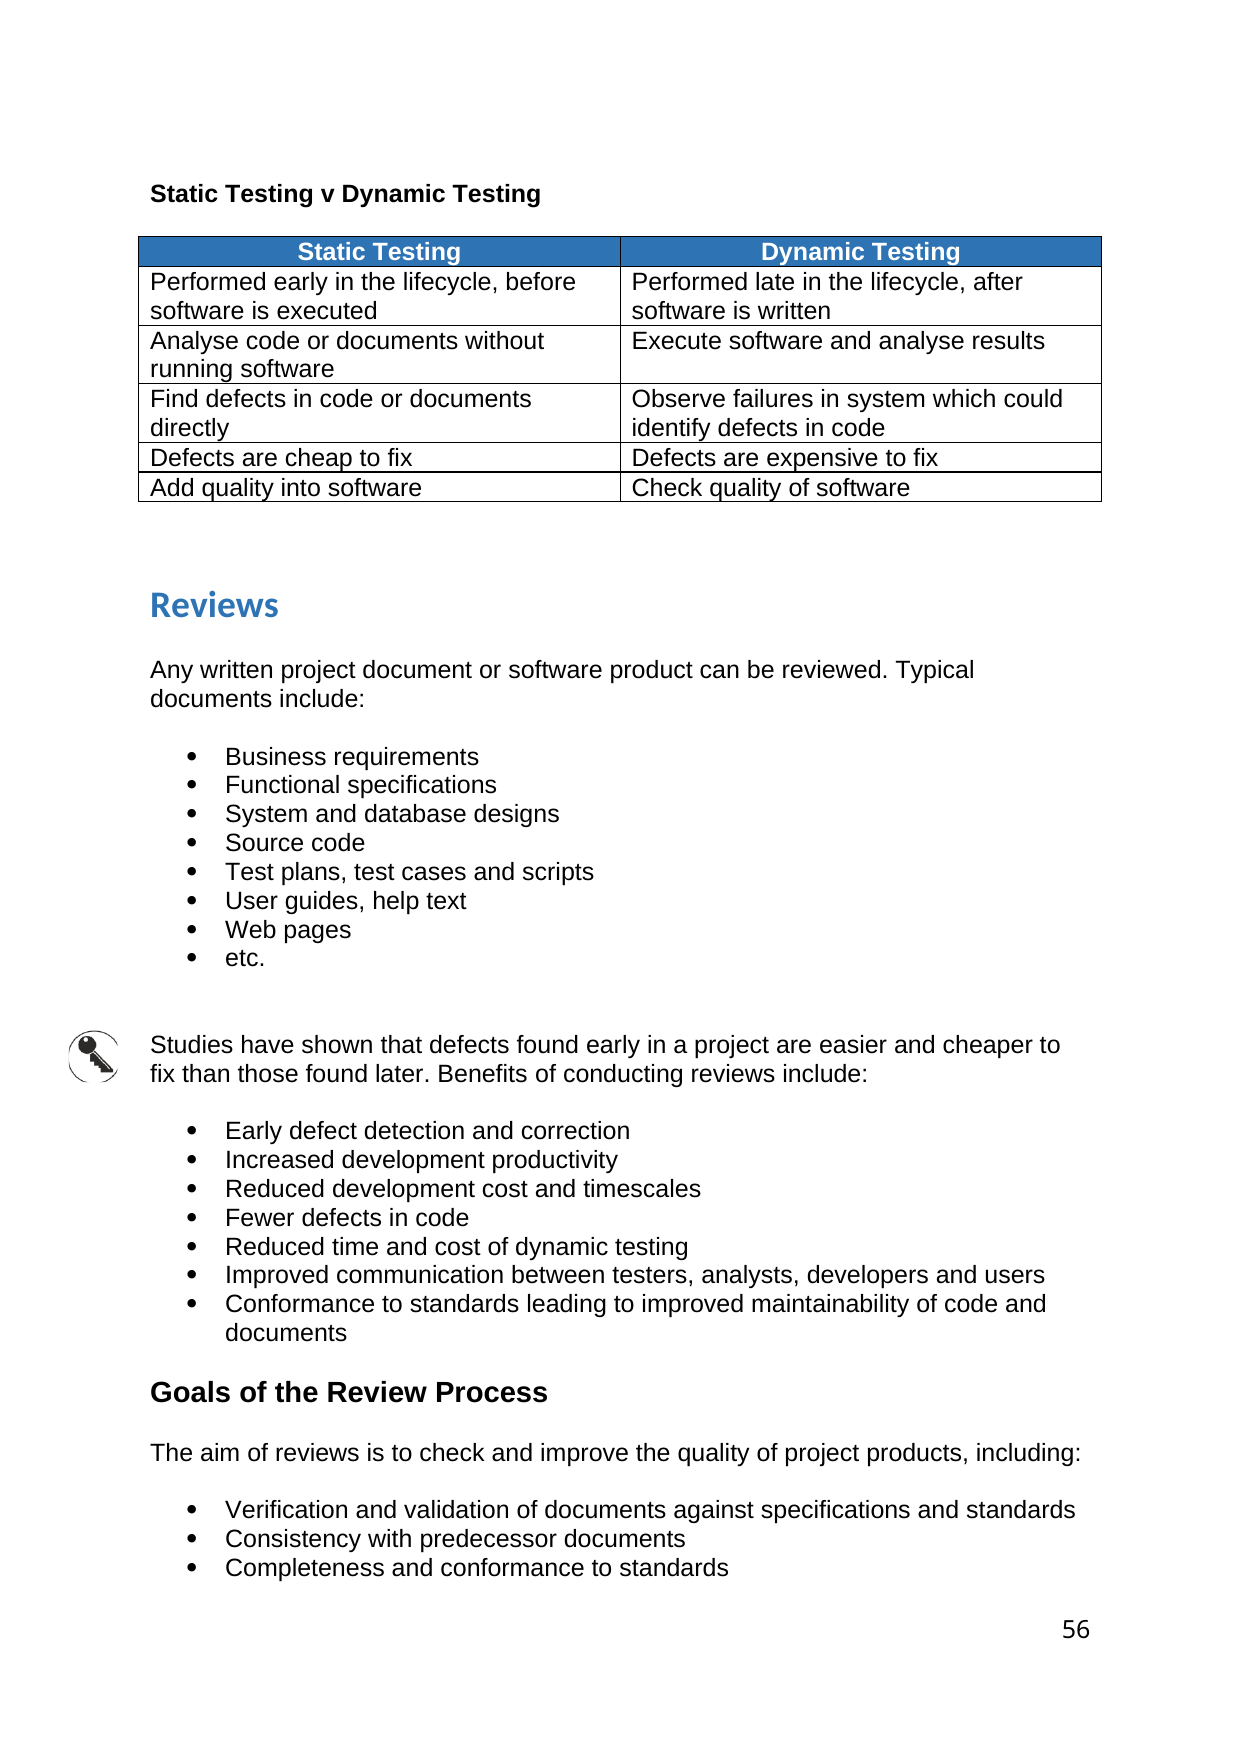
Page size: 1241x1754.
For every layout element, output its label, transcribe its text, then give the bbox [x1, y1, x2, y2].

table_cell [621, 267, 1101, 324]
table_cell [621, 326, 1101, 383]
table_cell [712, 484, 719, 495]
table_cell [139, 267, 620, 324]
list etc. [187, 943, 1090, 972]
list Reduced time and cost of dynamic testing [187, 1231, 1090, 1260]
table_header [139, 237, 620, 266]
list Completeness and conformance to standards [187, 1553, 1090, 1582]
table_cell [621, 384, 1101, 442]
list Verification and validation of documents against specifications and standards [187, 1495, 1090, 1524]
text Goals of the Review Process [150, 1376, 1090, 1409]
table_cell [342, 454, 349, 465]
list Source code [187, 828, 1090, 857]
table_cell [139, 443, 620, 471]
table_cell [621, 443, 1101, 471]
list Fewer defects in code [187, 1203, 1090, 1231]
list Conformance to standards leading to improved maintainability of code and documents [187, 1289, 1090, 1347]
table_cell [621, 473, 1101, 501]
list Functional specifications [187, 770, 1090, 799]
text Any written project document or software product can be reviewed. Typical documents include: [150, 655, 1090, 713]
list Improved communication between testers, analysts, developers and users [187, 1260, 1090, 1289]
list Increased development productivity [187, 1145, 1090, 1174]
list Test plans, test cases and scripts [187, 857, 1090, 886]
subtitle Reviews [150, 581, 1090, 626]
list Consistency with predecessor documents [187, 1524, 1090, 1553]
text Studies have shown that defects found early in a project are easier and cheaper to fix than those found later. Benefits of conducting reviews include: [150, 1030, 1090, 1087]
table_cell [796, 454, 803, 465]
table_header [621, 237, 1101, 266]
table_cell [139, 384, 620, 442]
list Reduced development cost and timescales [187, 1174, 1090, 1203]
picture [67, 1030, 117, 1081]
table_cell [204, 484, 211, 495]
list Business requirements [187, 741, 1090, 770]
list System and database designs [187, 799, 1090, 828]
list User guides, help text [187, 886, 1090, 914]
text The aim of reviews is to check and improve the quality of project products, including: [150, 1438, 1090, 1467]
text Static Testing v Dynamic Testing [150, 179, 1090, 207]
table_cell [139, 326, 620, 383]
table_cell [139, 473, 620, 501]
list Early defect detection and correction [187, 1116, 1090, 1145]
list Web pages [187, 914, 1090, 943]
